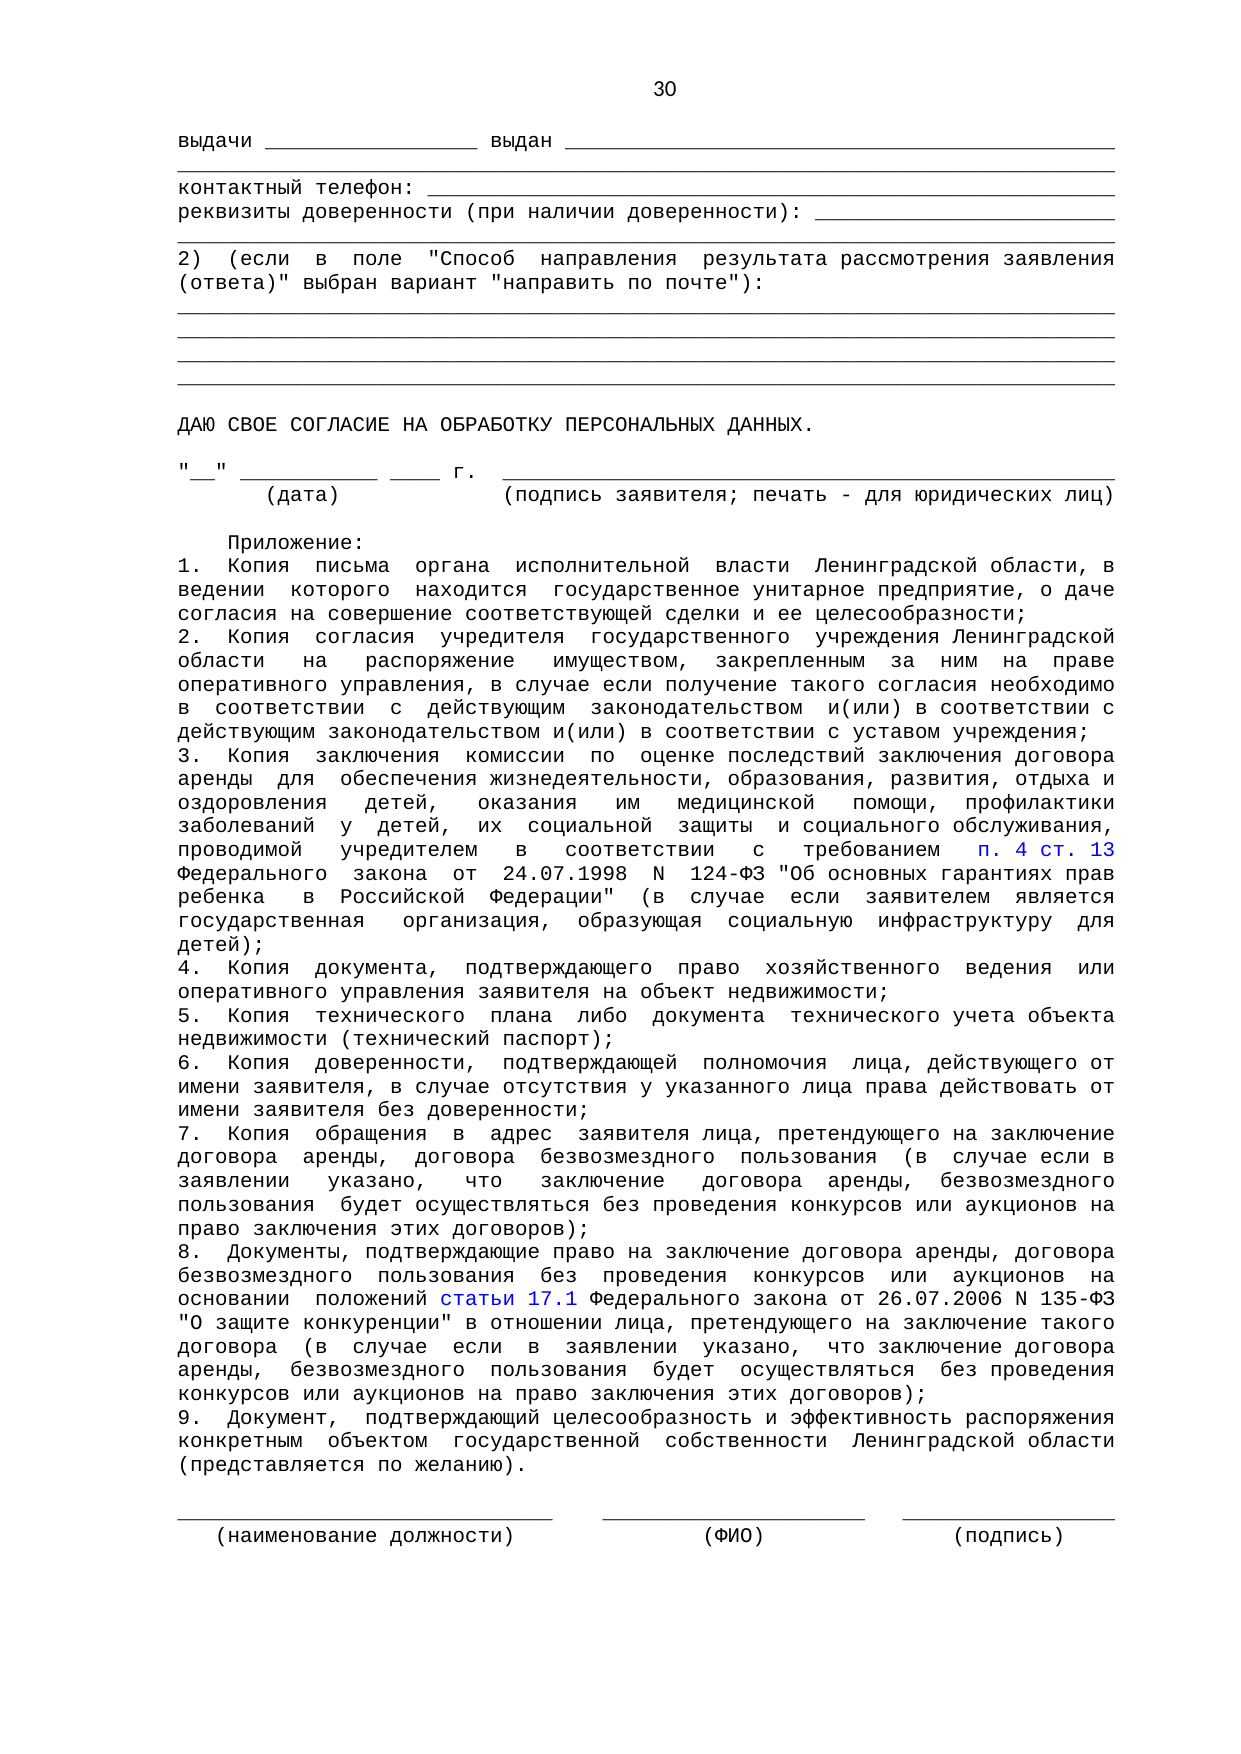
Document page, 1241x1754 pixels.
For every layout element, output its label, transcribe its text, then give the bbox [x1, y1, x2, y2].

text 5. Копия технического плана либо документа технического учета объекта [177, 1005, 1152, 1028]
text (наименование должности) (ФИО) (подпись) [177, 1525, 1152, 1548]
text 2. Копия согласия учредителя государственного учреждения Ленинградской [177, 626, 1152, 650]
text безвозмездного пользования без проведения конкурсов или аукционов на [177, 1265, 1152, 1288]
text ребенка в Российской Федерации" (в случае если заявителем является [177, 886, 1152, 910]
text в соответствии с действующим законодательством и(или) в соответствии с [177, 697, 1152, 721]
text согласия на совершение соответствующей сделки и ее целесообразности; [177, 603, 1152, 626]
text ___________________________________________________________________________ [177, 224, 1152, 248]
text Приложение: [177, 532, 1152, 555]
text выдачи _________________ выдан ____________________________________________ [177, 130, 1152, 153]
text ___________________________________________________________________________ [177, 319, 1152, 343]
text оздоровления детей, оказания им медицинской помощи, профилактики [177, 792, 1152, 816]
text проводимой учредителем в соответствии с требованием п. 4 ст. 13 [177, 839, 1152, 863]
text действующим законодательством и(или) в соответствии с уставом учреждения; [177, 721, 1152, 744]
text ДАЮ СВОЕ СОГЛАСИЕ НА ОБРАБОТКУ ПЕРСОНАЛЬНЫХ ДАННЫХ. [177, 413, 1152, 437]
text 3. Копия заключения комиссии по оценке последствий заключения договора [177, 744, 1152, 768]
text право заключения этих договоров); [177, 1217, 1152, 1241]
text конкретным объектом государственной собственности Ленинградской области [177, 1430, 1152, 1454]
text 2) (если в поле "Способ направления результата рассмотрения заявления [177, 248, 1152, 272]
text (представляется по желанию). [177, 1454, 1152, 1478]
text (ответа)" выбран вариант "направить по почте"): [177, 272, 1152, 295]
text договора аренды, договора безвозмездного пользования (в случае если в [177, 1147, 1152, 1170]
text ___________________________________________________________________________ [177, 153, 1152, 177]
text пользования будет осуществляться без проведения конкурсов или аукционов на [177, 1194, 1152, 1217]
text имени заявителя, в случае отсутствия у указанного лица права действовать от [177, 1076, 1152, 1099]
text заявлении указано, что заключение договора аренды, безвозмездного [177, 1170, 1152, 1194]
text аренды, безвозмездного пользования будет осуществляться без проведения [177, 1359, 1152, 1383]
text заболеваний у детей, их социальной защиты и социального обслуживания, [177, 816, 1152, 839]
text 6. Копия доверенности, подтверждающей полномочия лица, действующего от [177, 1052, 1152, 1076]
text договора (в случае если в заявлении указано, что заключение договора [177, 1336, 1152, 1359]
text "О защите конкуренции" в отношении лица, претендующего на заключение такого [177, 1312, 1152, 1336]
text оперативного управления заявителя на объект недвижимости; [177, 981, 1152, 1005]
text ___________________________________________________________________________ [177, 295, 1152, 319]
text области на распоряжение имуществом, закрепленным за ним на праве [177, 650, 1152, 674]
text конкурсов или аукционов на право заключения этих договоров); [177, 1383, 1152, 1407]
text Федерального закона от 24.07.1998 N 124-ФЗ "Об основных гарантиях прав [177, 863, 1152, 886]
text аренды для обеспечения жизнедеятельности, образования, развития, отдыха и [177, 768, 1152, 792]
text ______________________________ _____________________ _________________ [177, 1501, 1152, 1525]
text основании положений статьи 17.1 Федерального закона от 26.07.2006 N 135-ФЗ [177, 1288, 1152, 1312]
text оперативного управления, в случае если получение такого согласия необходимо [177, 674, 1152, 697]
text "__" ___________ ____ г. _________________________________________________ [177, 461, 1152, 484]
text 9. Документ, подтверждающий целесообразность и эффективность распоряжения [177, 1407, 1152, 1430]
text (дата) (подпись заявителя; печать - для юридических лиц) [177, 484, 1152, 508]
text недвижимости (технический паспорт); [177, 1028, 1152, 1052]
text 1. Копия письма органа исполнительной власти Ленинградской области, в [177, 555, 1152, 579]
text имени заявителя без доверенности; [177, 1099, 1152, 1123]
text 4. Копия документа, подтверждающего право хозяйственного ведения или [177, 957, 1152, 981]
text государственная организация, образующая социальную инфраструктуру для [177, 910, 1152, 934]
text ведении которого находится государственное унитарное предприятие, о даче [177, 579, 1152, 603]
text реквизиты доверенности (при наличии доверенности): ________________________ [177, 201, 1152, 224]
text детей); [177, 934, 1152, 957]
text 8. Документы, подтверждающие право на заключение договора аренды, договора [177, 1241, 1152, 1265]
text ___________________________________________________________________________ [177, 366, 1152, 390]
text 7. Копия обращения в адрес заявителя лица, претендующего на заключение [177, 1123, 1152, 1147]
text ___________________________________________________________________________ [177, 343, 1152, 366]
text контактный телефон: _______________________________________________________ [177, 177, 1152, 201]
